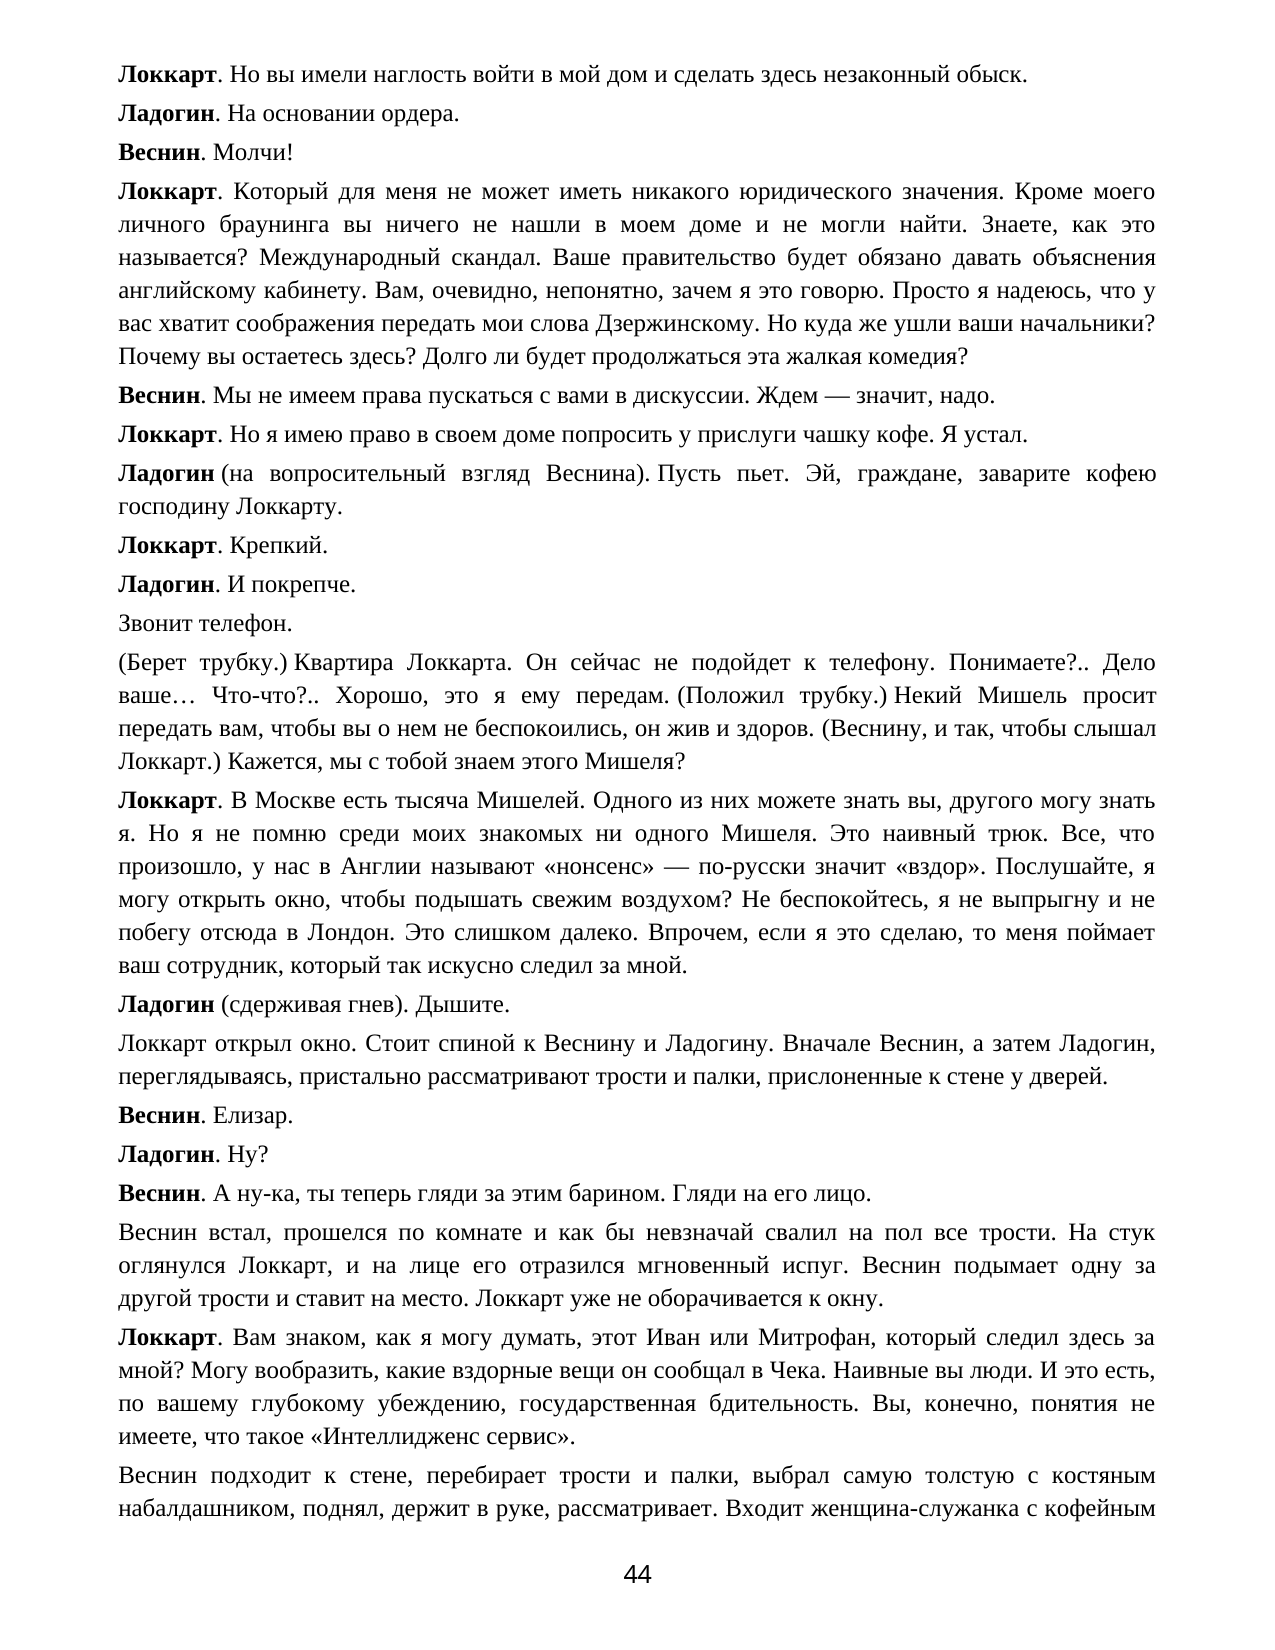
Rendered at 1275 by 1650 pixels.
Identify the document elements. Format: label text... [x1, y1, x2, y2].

text Локкарт открыл окно. Стоит спиной к Веснину и Ладогину. Вначале Веснин, а затем Ладогин, переглядываясь, пристально рассматривают трости и палки, прислоненные к стене у дверей. [118, 1028, 1157, 1089]
text Локкарт. Крепкий. [118, 530, 1157, 559]
text Локкарт. Но вы имели наглость войти в мой дом и сделать здесь незаконный обыск. [118, 59, 1157, 88]
text Локкарт. Который для меня не может иметь никакого юридического значения. Кроме моего личного браунинга вы ничего не нашли в моем доме и не могли найти. Знаете, как это называется? Международный скандал. Ваше правительство будет обязано давать объяснения английскому кабинету. Вам, очевидно, непонятно, зачем я это говорю. Просто я надеюсь, что у вас хватит соображения передать мои слова Дзержинскому. Но куда же ушли ваши начальники? Почему вы остаетесь здесь? Долго ли будет продолжаться эта жалкая комедия? [118, 176, 1157, 370]
text Ладогин (на вопросительный взгляд Веснина). Пусть пьет. Эй, граждане, заварите кофею господину Локкарту. [118, 458, 1157, 520]
text (Берет трубку.) Квартира Локкарта. Он сейчас не подойдет к телефону. Понимаете?.. Дело ваше… Что-что?.. Хорошо, это я ему передам. (Положил трубку.) Некий Мишель просит передать вам, чтобы вы о нем не беспокоились, он жив и здоров. (Веснину, и так, чтобы слышал Локкарт.) Кажется, мы с тобой знаем этого Мишеля? [118, 647, 1157, 774]
text Ладогин. На основании ордера. [118, 98, 1157, 127]
text Веснин. Мы не имеем права пускаться с вами в дискуссии. Ждем — значит, надо. [118, 380, 1157, 409]
text Ладогин (сдерживая гнев). Дышите. [118, 989, 1157, 1018]
text Ладогин. И покрепче. [118, 569, 1157, 598]
text Локкарт. Вам знаком, как я могу думать, этот Иван или Митрофан, который следил здесь за мной? Могу вообразить, какие вздорные вещи он сообщал в Чека. Наивные вы люди. И это есть, по вашему глубокому убеждению, государственная бдительность. Вы, конечно, понятия не имеете, что такое «Интеллидженс сервис». [118, 1322, 1157, 1449]
text Звонит телефон. [118, 608, 1157, 637]
text Веснин. Елизар. [118, 1100, 1157, 1128]
text Ладогин. Ну? [118, 1139, 1157, 1167]
text Локкарт. Но я имею право в своем доме попросить у прислуги чашку кофе. Я устал. [118, 419, 1157, 448]
text Веснин. Молчи! [118, 137, 1157, 166]
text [118, 1460, 1157, 1521]
text Веснин. А ну-ка, ты теперь гляди за этим барином. Гляди на его лицо. [118, 1178, 1157, 1206]
text Локкарт. В Москве есть тысяча Мишелей. Одного из них можете знать вы, другого могу знать я. Но я не помню среди моих знакомых ни одного Мишеля. Это наивный трюк. Все, что произошло, у нас в Англии называют «нонсенс» — по-русски значит «вздор». Послушайте, я могу открыть окно, чтобы подышать свежим воздухом? Не беспокойтесь, я не выпрыгну и не побегу отсюда в Лондон. Это слишком далеко. Впрочем, если я это сделаю, то меня поймает ваш сотрудник, который так искусно следил за мной. [118, 785, 1157, 979]
text Веснин встал, прошелся по комнате и как бы невзначай свалил на пол все трости. На стук оглянулся Локкарт, и на лице его отразился мгновенный испуг. Веснин подымает одну за другой трости и ставит на место. Локкарт уже не оборачивается к окну. [118, 1217, 1157, 1311]
